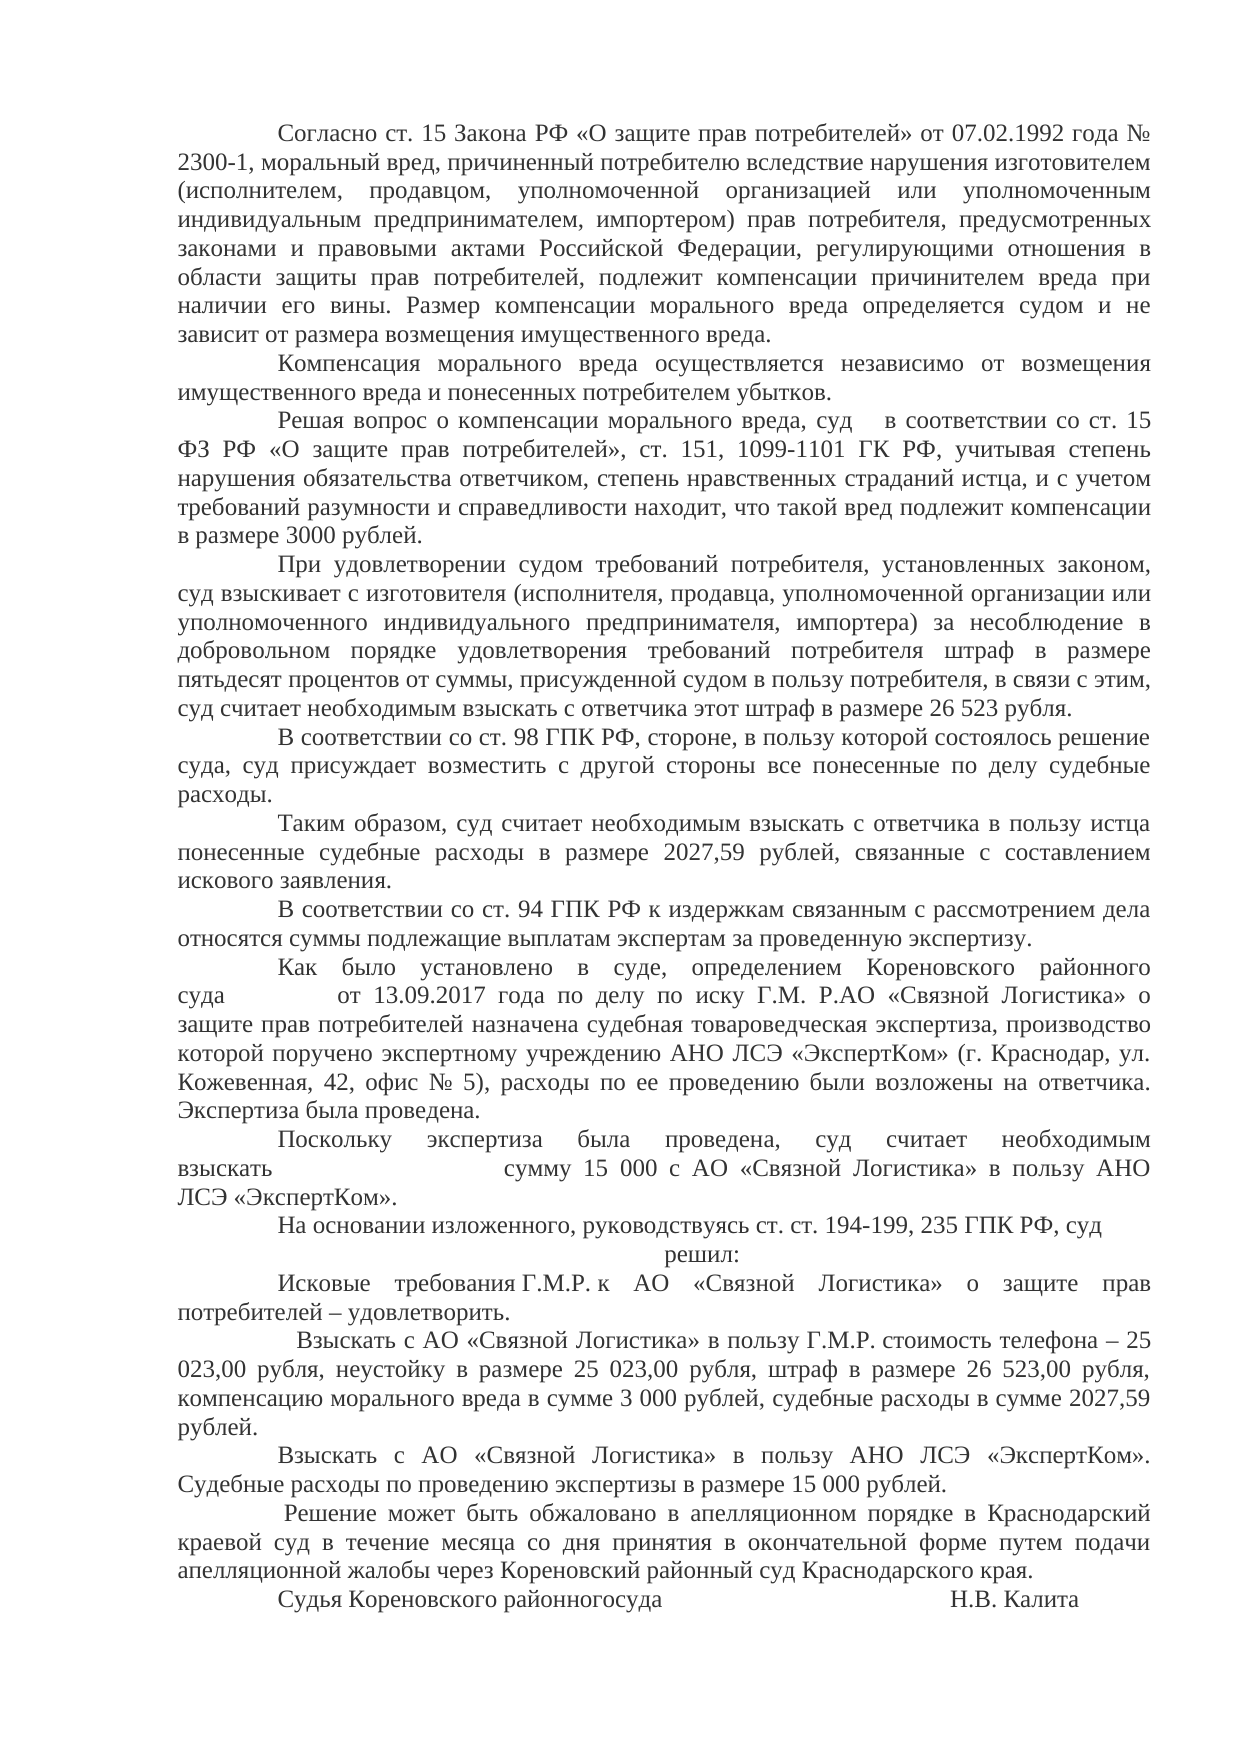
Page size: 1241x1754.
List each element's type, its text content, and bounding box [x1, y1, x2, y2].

text Решая вопрос о компенсации морального вреда, суд в соответствии со ст. 15 ФЗ РФ «О защите прав потребителей», ст. 151, 1099-1101 ГК РФ, учитывая степень нарушения обязательства ответчиком, степень нравственных страданий истца, и с учетом требований разумности и справедливости находит, что такой вред подлежит компенсации в размере 3000 рублей. [177, 406, 1152, 549]
text На основании изложенного, руководствуясь ст. ст. 194-199, 235 ГПК РФ, суд [177, 1211, 1152, 1239]
text Решение может быть обжаловано в апелляционном порядке в Краснодарский краевой суд в течение месяца со дня принятия в окончательной форме путем подачи апелляционной жалобы через Кореновский районный суд Краснодарского края. [177, 1498, 1152, 1584]
text В соответствии со ст. 98 ГПК РФ, стороне, в пользу которой состоялось решение суда, суд присуждает возместить с другой стороны все понесенные по делу судебные расходы. [177, 722, 1152, 808]
text Судья Кореновского районногосуда Н.В. Калита [177, 1584, 1152, 1613]
text При удовлетворении судом требований потребителя, установленных законом, суд взыскивает с изготовителя (исполнителя, продавца, уполномоченной организации или уполномоченного индивидуального предпринимателя, импортера) за несоблюдение в добровольном порядке удовлетворения требований потребителя штраф в размере пятьдесят процентов от суммы, присужденной судом в пользу потребителя, в связи с этим, суд считает необходимым взыскать с ответчика этот штраф в размере 26 523 рубля. [177, 549, 1152, 722]
text Как было установлено в суде, определением Кореновского районного суда от 13.09.2017 года по делу по иску Г.М. Р.АО «Связной Логистика» о защите прав потребителей назначена судебная товароведческая экспертиза, производство которой поручено экспертному учреждению АНО ЛСЭ «ЭкспертКом» (г. Краснодар, ул. Кожевенная, 42, офис № 5), расходы по ее проведению были возложены на ответчика. Экспертиза была проведена. [177, 952, 1152, 1124]
text Поскольку экспертиза была проведена, суд считает необходимым взыскать сумму 15 000 с АО «Связной Логистика» в пользу АНО ЛСЭ «ЭкспертКом». [177, 1124, 1152, 1211]
text решил: [177, 1239, 1152, 1268]
text Взыскать с АО «Связной Логистика» в пользу Г.М.Р. стоимость телефона – 25 023,00 рубля, неустойку в размере 25 023,00 рубля, штраф в размере 26 523,00 рубля, компенсацию морального вреда в сумме 3 000 рублей, судебные расходы в сумме 2027,59 рублей. [177, 1326, 1152, 1441]
text В соответствии со ст. 94 ГПК РФ к издержкам связанным с рассмотрением дела относятся суммы подлежащие выплатам экспертам за проведенную экспертизу. [177, 894, 1152, 952]
text Таким образом, суд считает необходимым взыскать с ответчика в пользу истца понесенные судебные расходы в размере 2027,59 рублей, связанные с составлением искового заявления. [177, 808, 1152, 894]
text Согласно ст. 15 Закона РФ «О защите прав потребителей» от 07.02.1992 года № 2300-1, моральный вред, причиненный потребителю вследствие нарушения изготовителем (исполнителем, продавцом, уполномоченной организацией или уполномоченным индивидуальным предпринимателем, импортером) прав потребителя, предусмотренных законами и правовыми актами Российской Федерации, регулирующими отношения в области защиты прав потребителей, подлежит компенсации причинителем вреда при наличии его вины. Размер компенсации морального вреда определяется судом и не зависит от размера возмещения имущественного вреда. [177, 118, 1152, 348]
text Исковые требования Г.М.Р. к АО «Связной Логистика» о защите прав потребителей – удовлетворить. [177, 1268, 1152, 1326]
text Компенсация морального вреда осуществляется независимо от возмещения имущественного вреда и понесенных потребителем убытков. [177, 348, 1152, 406]
text Взыскать с АО «Связной Логистика» в пользу АНО ЛСЭ «ЭкспертКом». Судебные расходы по проведению экспертизы в размере 15 000 рублей. [177, 1441, 1152, 1498]
